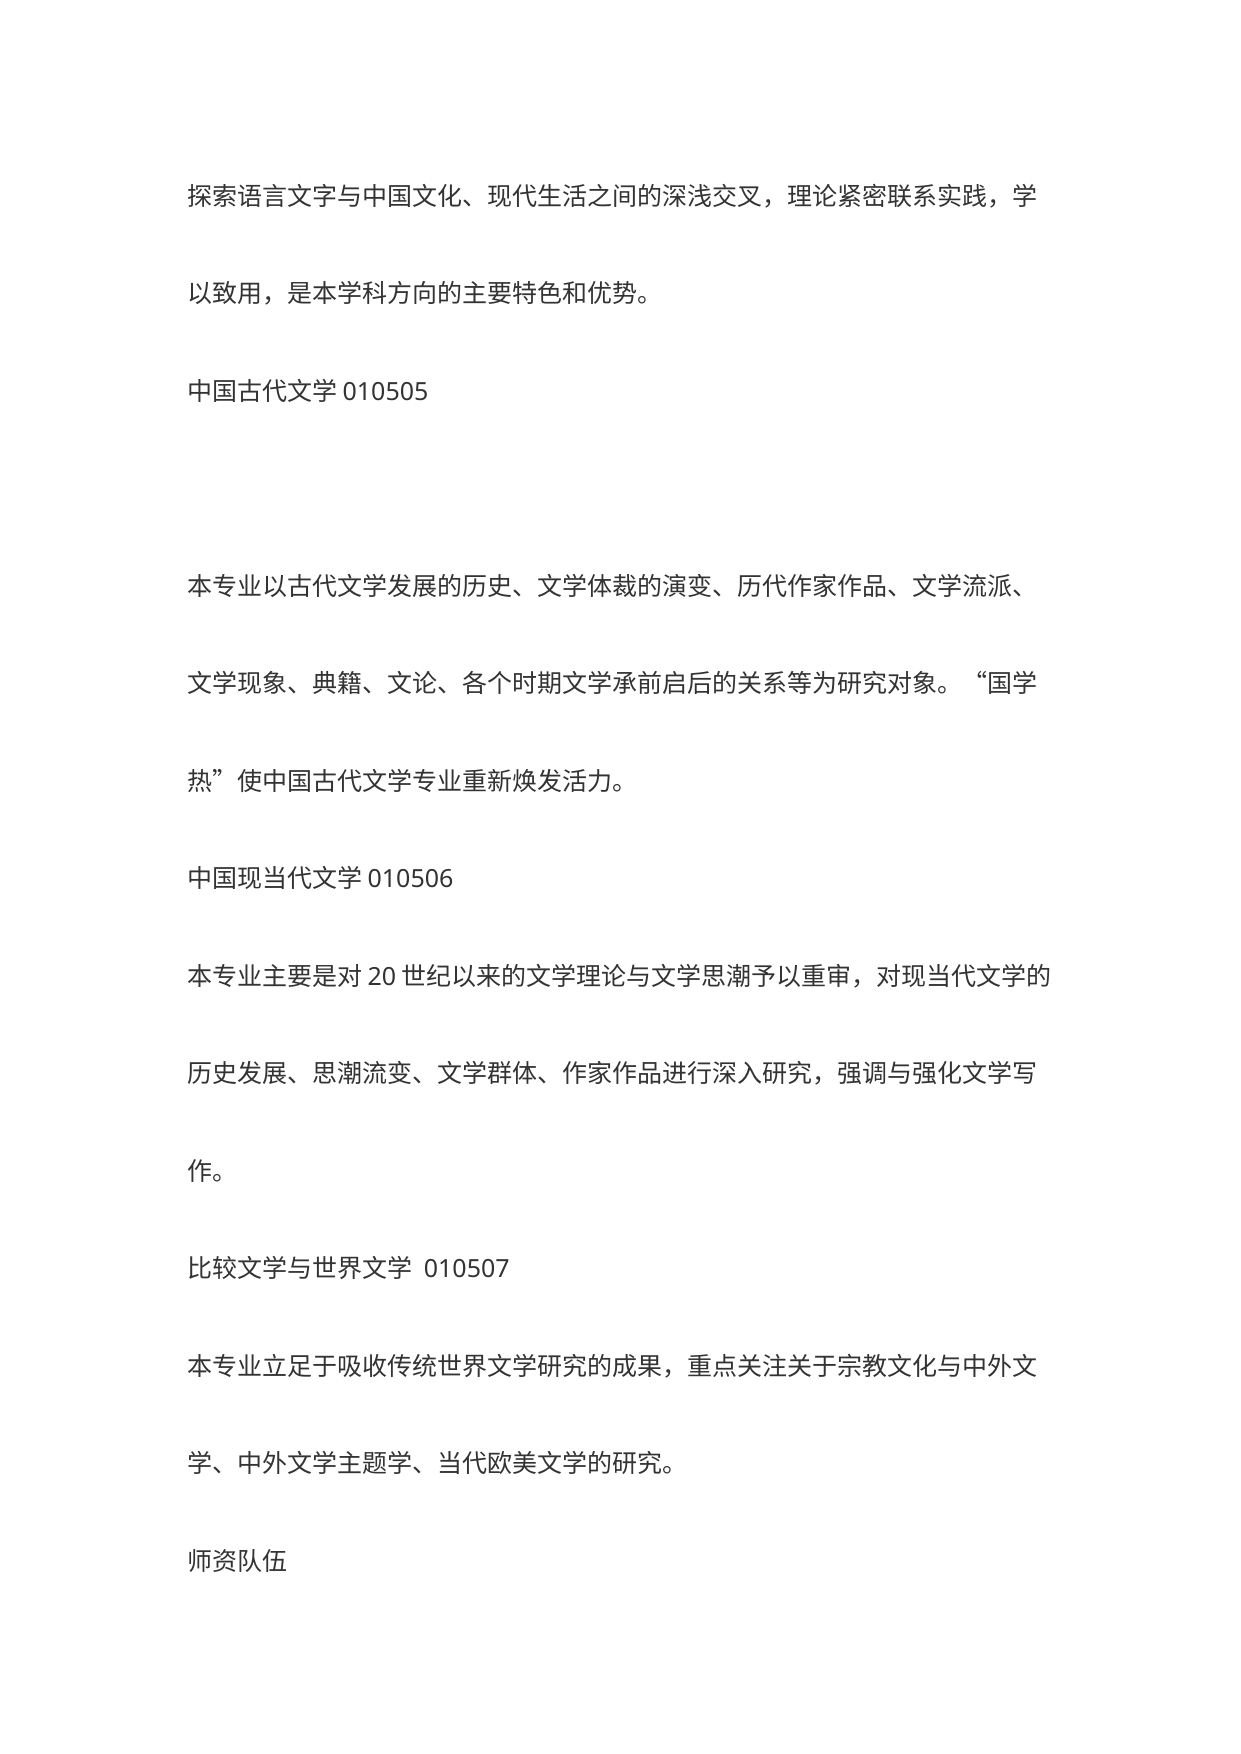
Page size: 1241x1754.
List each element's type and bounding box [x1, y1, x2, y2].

text [187, 162, 1053, 1592]
